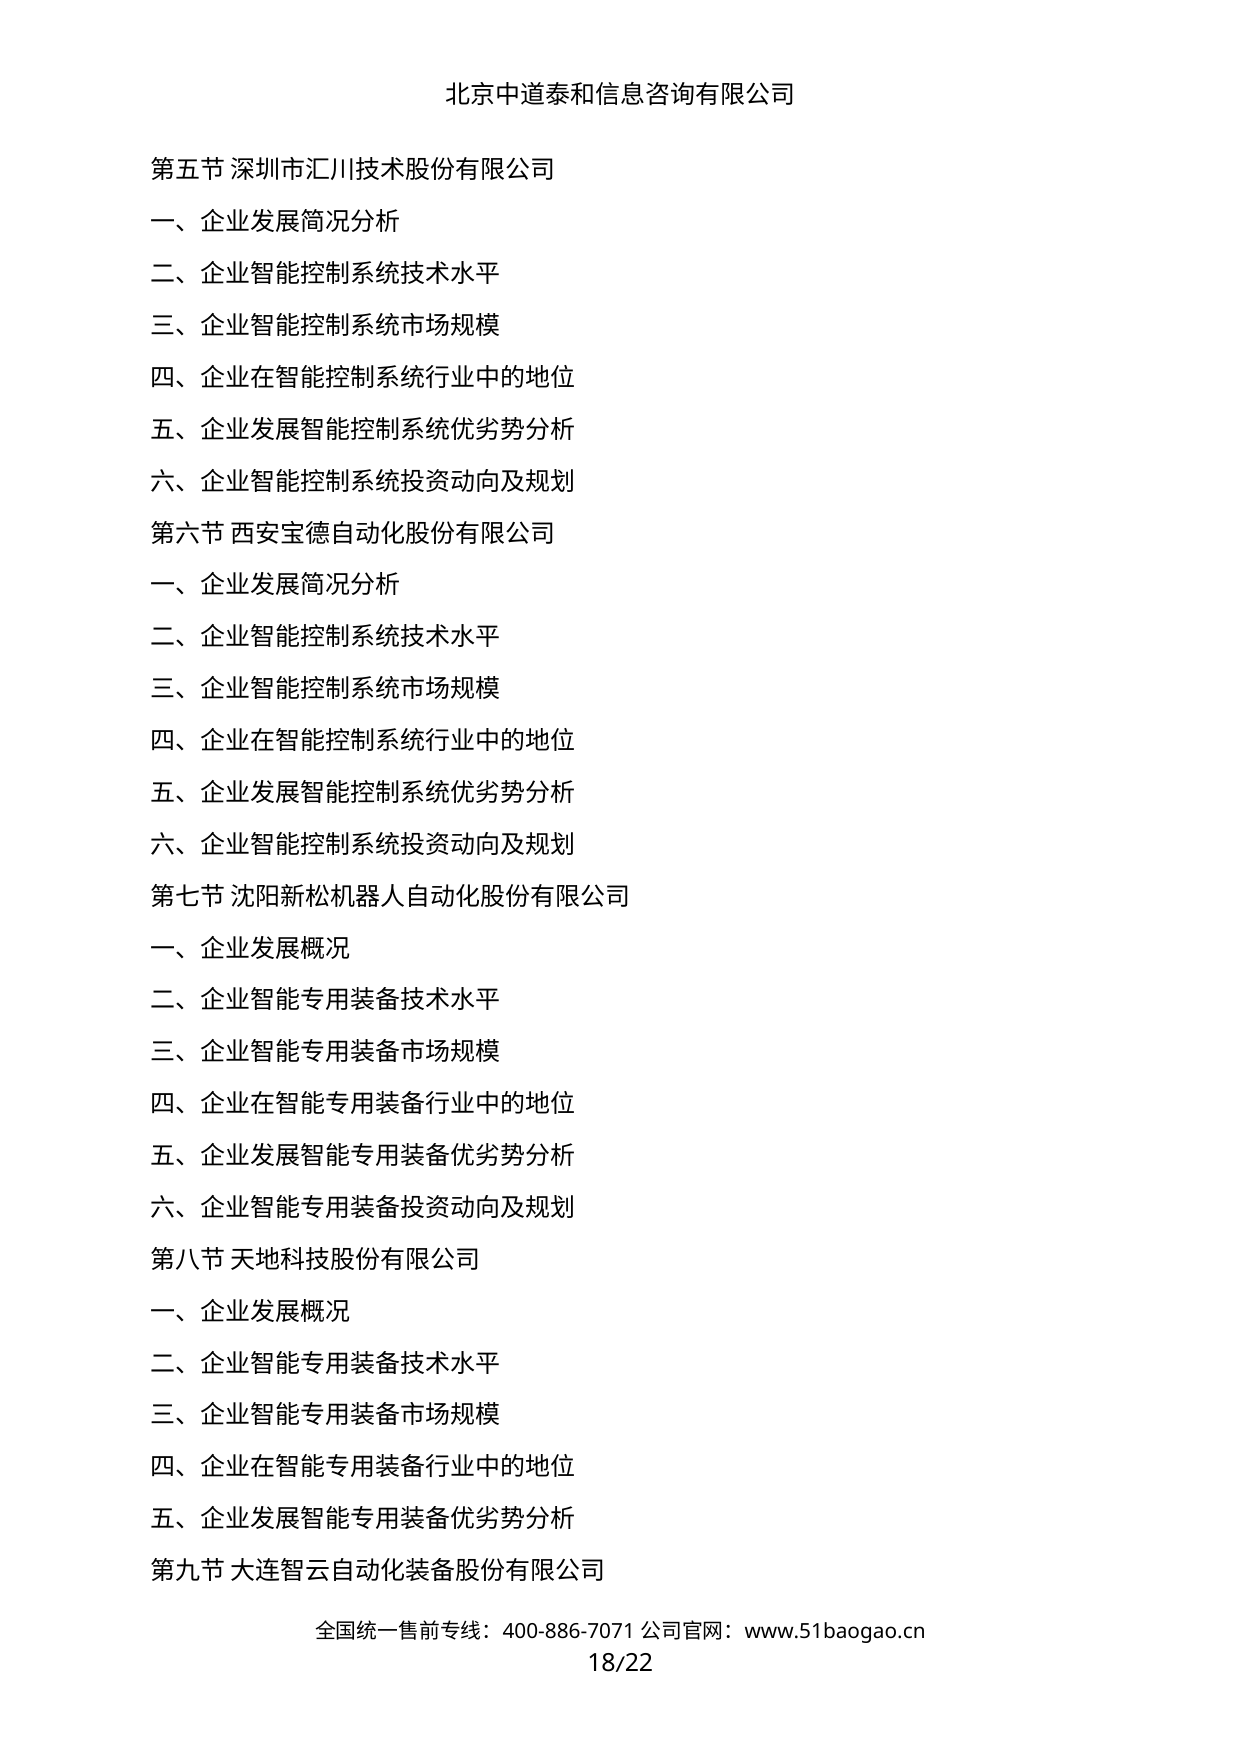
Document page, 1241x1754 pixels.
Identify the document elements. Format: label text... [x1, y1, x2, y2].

text 第九节 大连智云自动化装备股份有限公司 [150, 1551, 1090, 1587]
text 三、企业智能专用装备市场规模 [150, 1032, 1090, 1068]
text 一、企业发展简况分析 [150, 202, 1090, 238]
text 二、企业智能控制系统技术水平 [150, 254, 1090, 290]
text 三、企业智能专用装备市场规模 [150, 1395, 1090, 1431]
text 五、企业发展智能专用装备优劣势分析 [150, 1499, 1090, 1535]
text 一、企业发展概况 [150, 928, 1090, 964]
text 六、企业智能控制系统投资动向及规划 [150, 461, 1090, 497]
text 三、企业智能控制系统市场规模 [150, 306, 1090, 342]
text 五、企业发展智能控制系统优劣势分析 [150, 409, 1090, 446]
text 第八节 天地科技股份有限公司 [150, 1239, 1090, 1276]
text 一、企业发展概况 [150, 1291, 1090, 1327]
text 四、企业在智能控制系统行业中的地位 [150, 357, 1090, 394]
text 五、企业发展智能控制系统优劣势分析 [150, 772, 1090, 809]
text 四、企业在智能专用装备行业中的地位 [150, 1084, 1090, 1120]
text 六、企业智能控制系统投资动向及规划 [150, 824, 1090, 861]
text 五、企业发展智能专用装备优劣势分析 [150, 1136, 1090, 1172]
text 二、企业智能控制系统技术水平 [150, 617, 1090, 653]
text 四、企业在智能控制系统行业中的地位 [150, 721, 1090, 757]
text 二、企业智能专用装备技术水平 [150, 1343, 1090, 1379]
text 第六节 西安宝德自动化股份有限公司 [150, 513, 1090, 549]
text 第七节 沈阳新松机器人自动化股份有限公司 [150, 876, 1090, 912]
text 三、企业智能控制系统市场规模 [150, 669, 1090, 705]
text 一、企业发展简况分析 [150, 565, 1090, 601]
text 四、企业在智能专用装备行业中的地位 [150, 1447, 1090, 1483]
text 六、企业智能专用装备投资动向及规划 [150, 1187, 1090, 1224]
text 第五节 深圳市汇川技术股份有限公司 [150, 150, 1090, 186]
text 二、企业智能专用装备技术水平 [150, 980, 1090, 1016]
